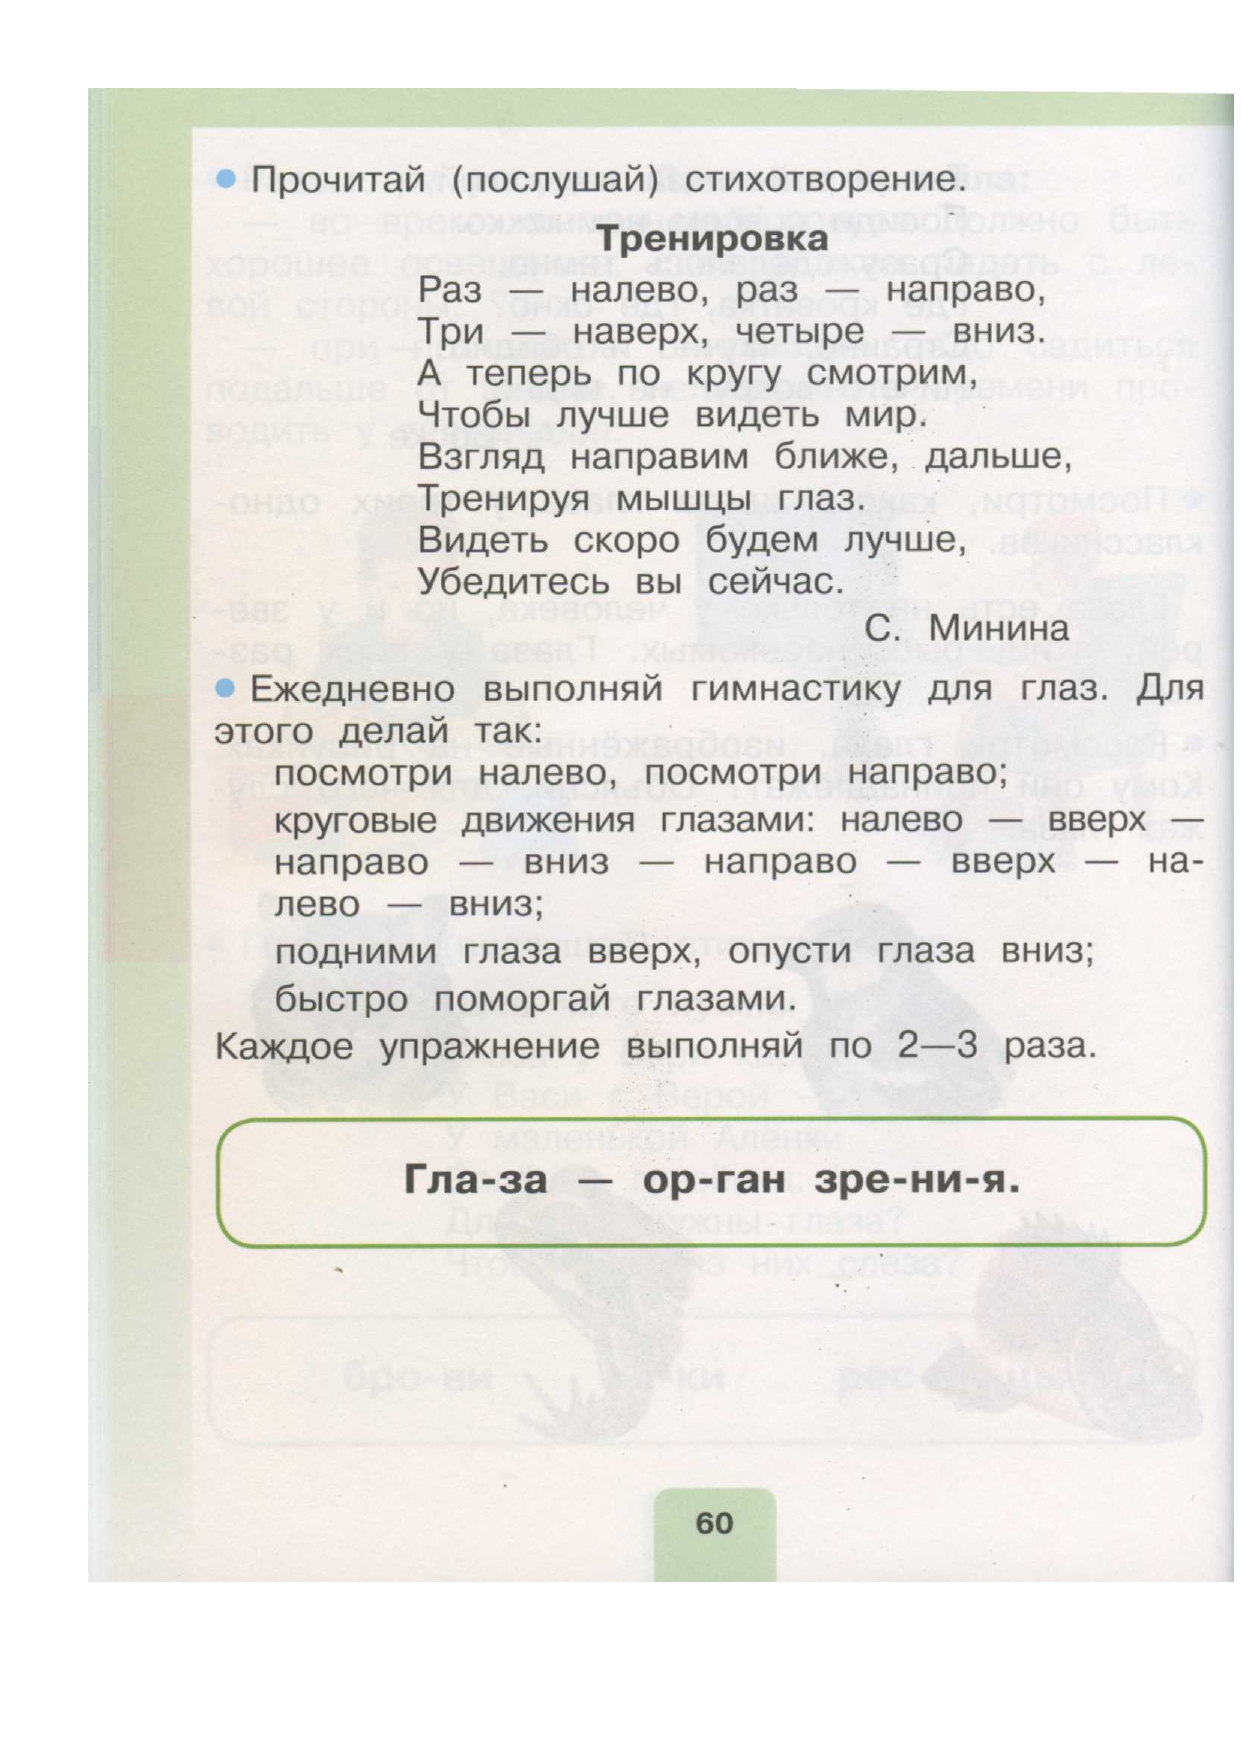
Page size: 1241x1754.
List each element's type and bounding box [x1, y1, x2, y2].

picture [88, 88, 1234, 1582]
